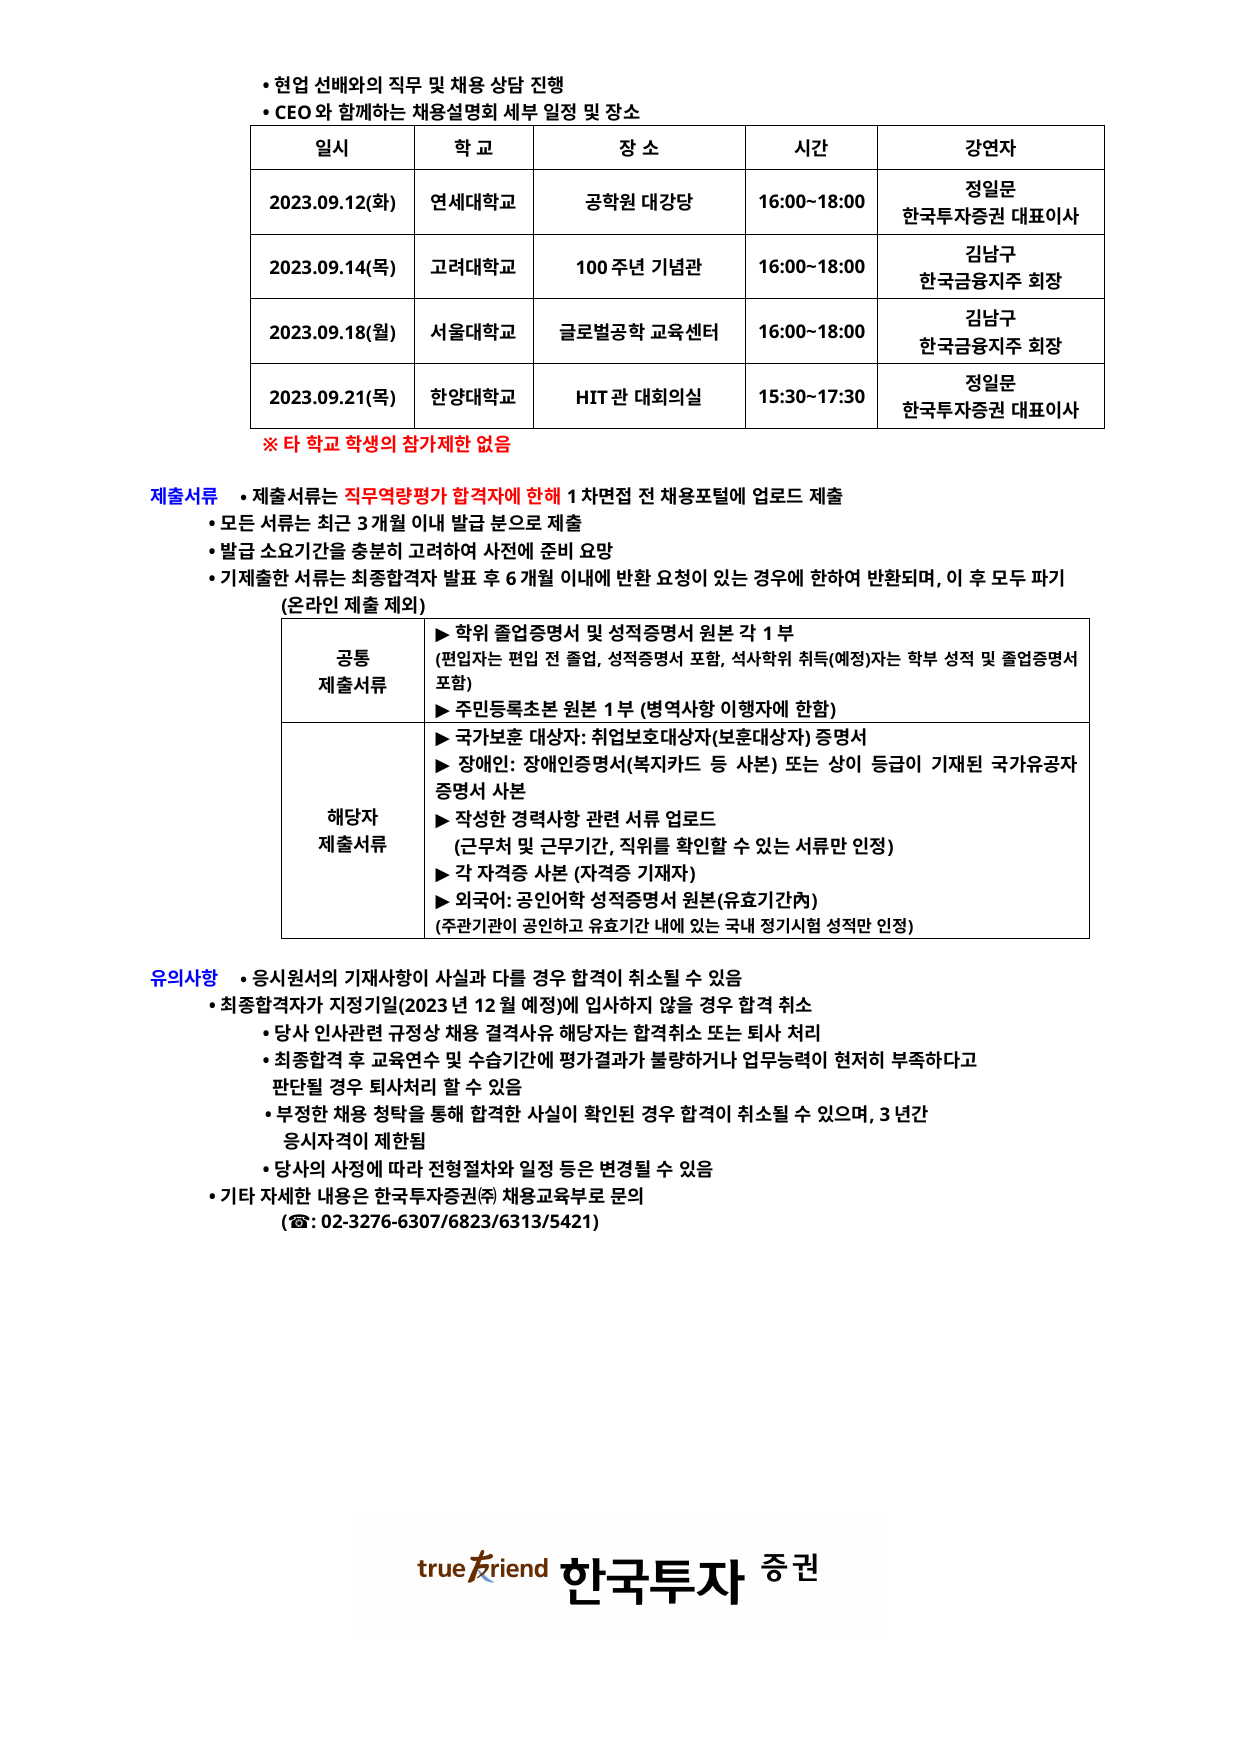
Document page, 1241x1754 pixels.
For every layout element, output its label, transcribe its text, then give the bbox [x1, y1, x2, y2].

text 제출서류 • 제출서류는 직무역량평가 합격자에 한해 1차면접 전 채용포털에 업로드 제출 [150, 482, 1090, 509]
table_cell 글로벌공학 교육센터 [534, 299, 745, 363]
text • CEO와 함께하는 채용설명회 세부 일정 및 장소 [150, 98, 1090, 125]
table_cell 김남구 한국금융지주 회장 [878, 299, 1104, 363]
table_cell 2023.09.18(월) [251, 299, 414, 363]
table_cell 16:00~18:00 [746, 235, 877, 298]
text • 현업 선배와의 직무 및 채용 상담 진행 [150, 71, 1090, 98]
table_cell 공학원 대강당 [534, 170, 745, 233]
table_cell 2023.09.21(목) [251, 364, 414, 428]
text • 기제출한 서류는 최종합격자 발표 후 6개월 이내에 반환 요청이 있는 경우에 한하여 반환되며, 이 후 모두 파기 (온라인 제출 제외) [150, 563, 1090, 618]
table_header 강연자 [878, 126, 1104, 168]
text • 부정한 채용 청탁을 통해 합격한 사실이 확인된 경우 합격이 취소될 수 있으며, 3년간 [152, 1100, 1090, 1127]
table_cell 연세대학교 [415, 170, 533, 233]
table_header 학 교 [415, 126, 533, 168]
table_cell 고려대학교 [415, 235, 533, 298]
text • 최종합격 후 교육연수 및 수습기간에 평가결과가 불량하거나 업무능력이 현저히 부족하다고 [150, 1046, 1090, 1073]
table_cell 김남구 한국금융지주 회장 [878, 235, 1104, 298]
text 응시자격이 제한됨 [152, 1127, 1090, 1154]
text • 최종합격자가 지정기일(2023년 12월 예정)에 입사하지 않을 경우 합격 취소 [150, 991, 1090, 1018]
table_cell 15:30~17:30 [746, 364, 877, 428]
text 유의사항 • 응시원서의 기재사항이 사실과 다를 경우 합격이 취소될 수 있음 [150, 964, 1090, 991]
table_header 일시 [251, 126, 414, 168]
table_cell 16:00~18:00 [746, 299, 877, 363]
table_header 공통 제출서류 [282, 619, 424, 722]
text (☎: 02-3276-6307/6823/6313/5421) [150, 1209, 1090, 1234]
table_cell 16:00~18:00 [746, 170, 877, 233]
table_cell 정일문 한국투자증권 대표이사 [878, 364, 1104, 428]
table_cell ▶ 국가보훈 대상자: 취업보호대상자(보훈대상자) 증명서 ▶ 장애인: 장애인증명서(복지카드 등 사본) 또는 상이 등급이 기재된 국가유공자 증명서 사본 ▶ 작성한 경력사항 관련 서류 업로드 (근무처 및 근무기간, 직위를 확인할 수 있는 서류만 인정) ▶ 각 자격증 사본 (자격증 기재자) ▶ 외국어: 공인어학 성적증명서 원본(유효기간內) (주관기관이 공인하고 유효기간 내에 있는 국내 정기시험 성적만 인정) [425, 723, 1089, 937]
picture [355, 1519, 886, 1636]
table_cell 100주년 기념관 [534, 235, 745, 298]
table_header ▶ 학위 졸업증명서 및 성적증명서 원본 각 1부 (편입자는 편입 전 졸업, 성적증명서 포함, 석사학위 취득(예정)자는 학부 성적 및 졸업증명서 포함) ▶ 주민등록초본 원본 1부 (병역사항 이행자에 한함) [425, 619, 1089, 722]
text • 당사 인사관련 규정상 채용 결격사유 해당자는 합격취소 또는 퇴사 처리 [150, 1018, 1090, 1046]
table_cell 서울대학교 [415, 299, 533, 363]
text • 기타 자세한 내용은 한국투자증권㈜ 채용교육부로 문의 [150, 1181, 1090, 1209]
table_cell 2023.09.12(화) [251, 170, 414, 233]
table_header 장 소 [534, 126, 745, 168]
text 판단될 경우 퇴사처리 할 수 있음 [150, 1073, 1090, 1100]
text ※ 타 학교 학생의 참가제한 없음 [150, 429, 1090, 456]
text • 발급 소요기간을 충분히 고려하여 사전에 준비 요망 [150, 536, 1090, 563]
text • 당사의 사정에 따라 전형절차와 일정 등은 변경될 수 있음 [150, 1154, 1090, 1181]
table_cell 정일문 한국투자증권 대표이사 [878, 170, 1104, 233]
text • 모든 서류는 최근 3개월 이내 발급 분으로 제출 [150, 509, 1090, 536]
table_cell 한양대학교 [415, 364, 533, 428]
table_header 시간 [746, 126, 877, 168]
table_cell HIT관 대회의실 [534, 364, 745, 428]
table_cell 해당자 제출서류 [282, 723, 424, 937]
table_cell 2023.09.14(목) [251, 235, 414, 298]
